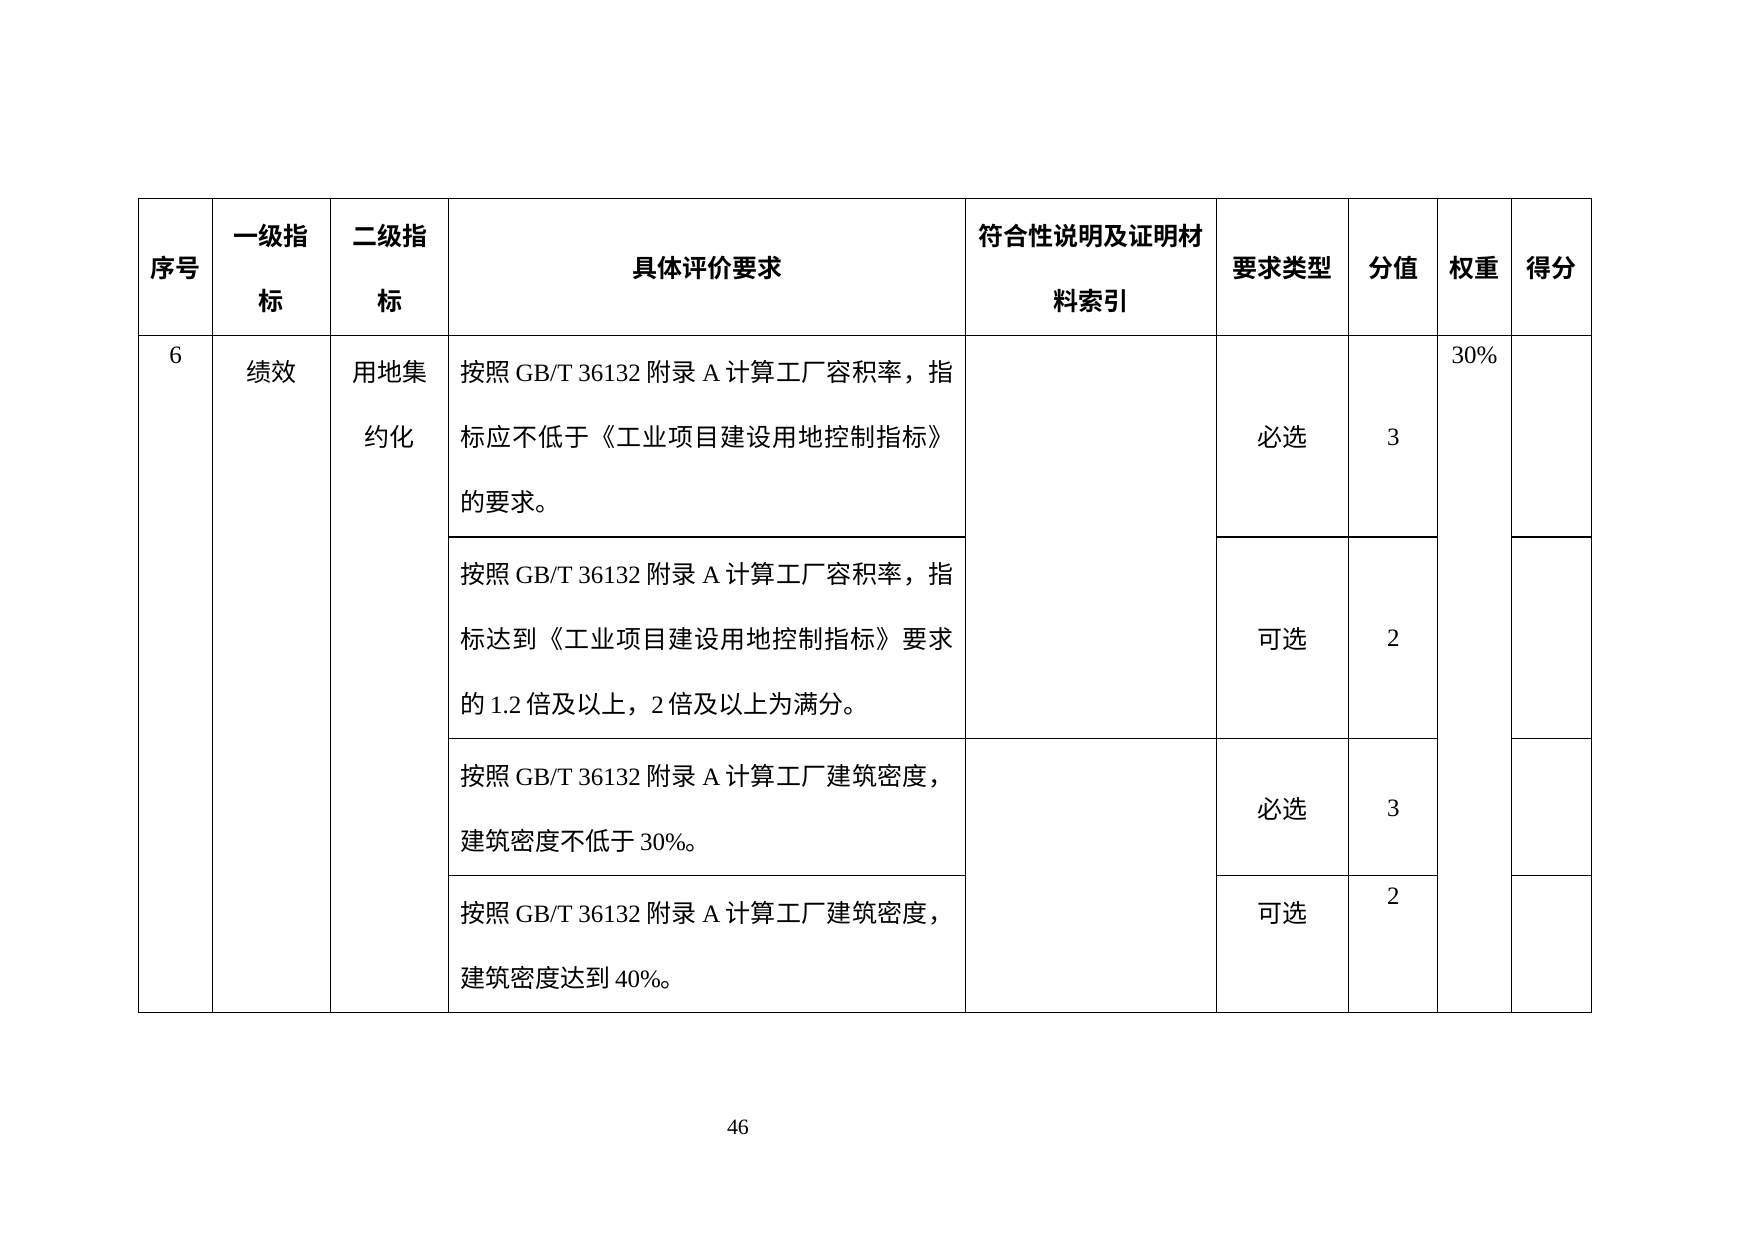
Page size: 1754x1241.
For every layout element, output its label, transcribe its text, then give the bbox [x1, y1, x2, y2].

table_cell [966, 336, 1216, 738]
table_header 二级指标 [331, 199, 448, 334]
table_cell [1512, 336, 1591, 536]
table_cell 可选 [1217, 538, 1348, 738]
table_cell 按照GB/T 36132附录A计算工厂建筑密度，建筑密度达到40%。 [449, 876, 965, 1012]
table_cell 2 [1349, 538, 1437, 738]
table_cell 按照GB/T 36132附录A计算工厂容积率，指标应不低于《工业项目建设用地控制指标》的要求。 [449, 336, 965, 536]
table_cell 按照GB/T 36132附录A计算工厂容积率，指标达到《工业项目建设用地控制指标》要求的1.2倍及以上，2倍及以上为满分。 [449, 538, 965, 738]
table_cell 6 [139, 336, 212, 1012]
table_cell [1512, 739, 1591, 875]
table_header 具体评价要求 [449, 199, 965, 334]
table_cell [966, 739, 1216, 1012]
table_cell [1512, 538, 1591, 738]
table_cell 可选 [1217, 876, 1348, 1012]
table_header 分值 [1349, 199, 1437, 334]
table_cell 绩效 [213, 336, 330, 1012]
table_cell 2 [1349, 876, 1437, 1012]
table_cell 必选 [1217, 739, 1348, 875]
table_cell 必选 [1217, 336, 1348, 536]
table_header 序号 [139, 199, 212, 334]
table_cell 按照GB/T 36132附录A计算工厂建筑密度，建筑密度不低于30%。 [449, 739, 965, 875]
table_header 要求类型 [1217, 199, 1348, 334]
table_header 得分 [1512, 199, 1591, 334]
table_cell [1512, 876, 1591, 1012]
table_header 一级指标 [213, 199, 330, 334]
table_header 权重 [1438, 199, 1511, 334]
table_cell 3 [1349, 336, 1437, 536]
table_cell 30% [1438, 336, 1511, 1012]
table_header 符合性说明及证明材料索引 [966, 199, 1216, 334]
table_cell 用地集约化 [331, 336, 448, 1012]
table_cell 3 [1349, 739, 1437, 875]
